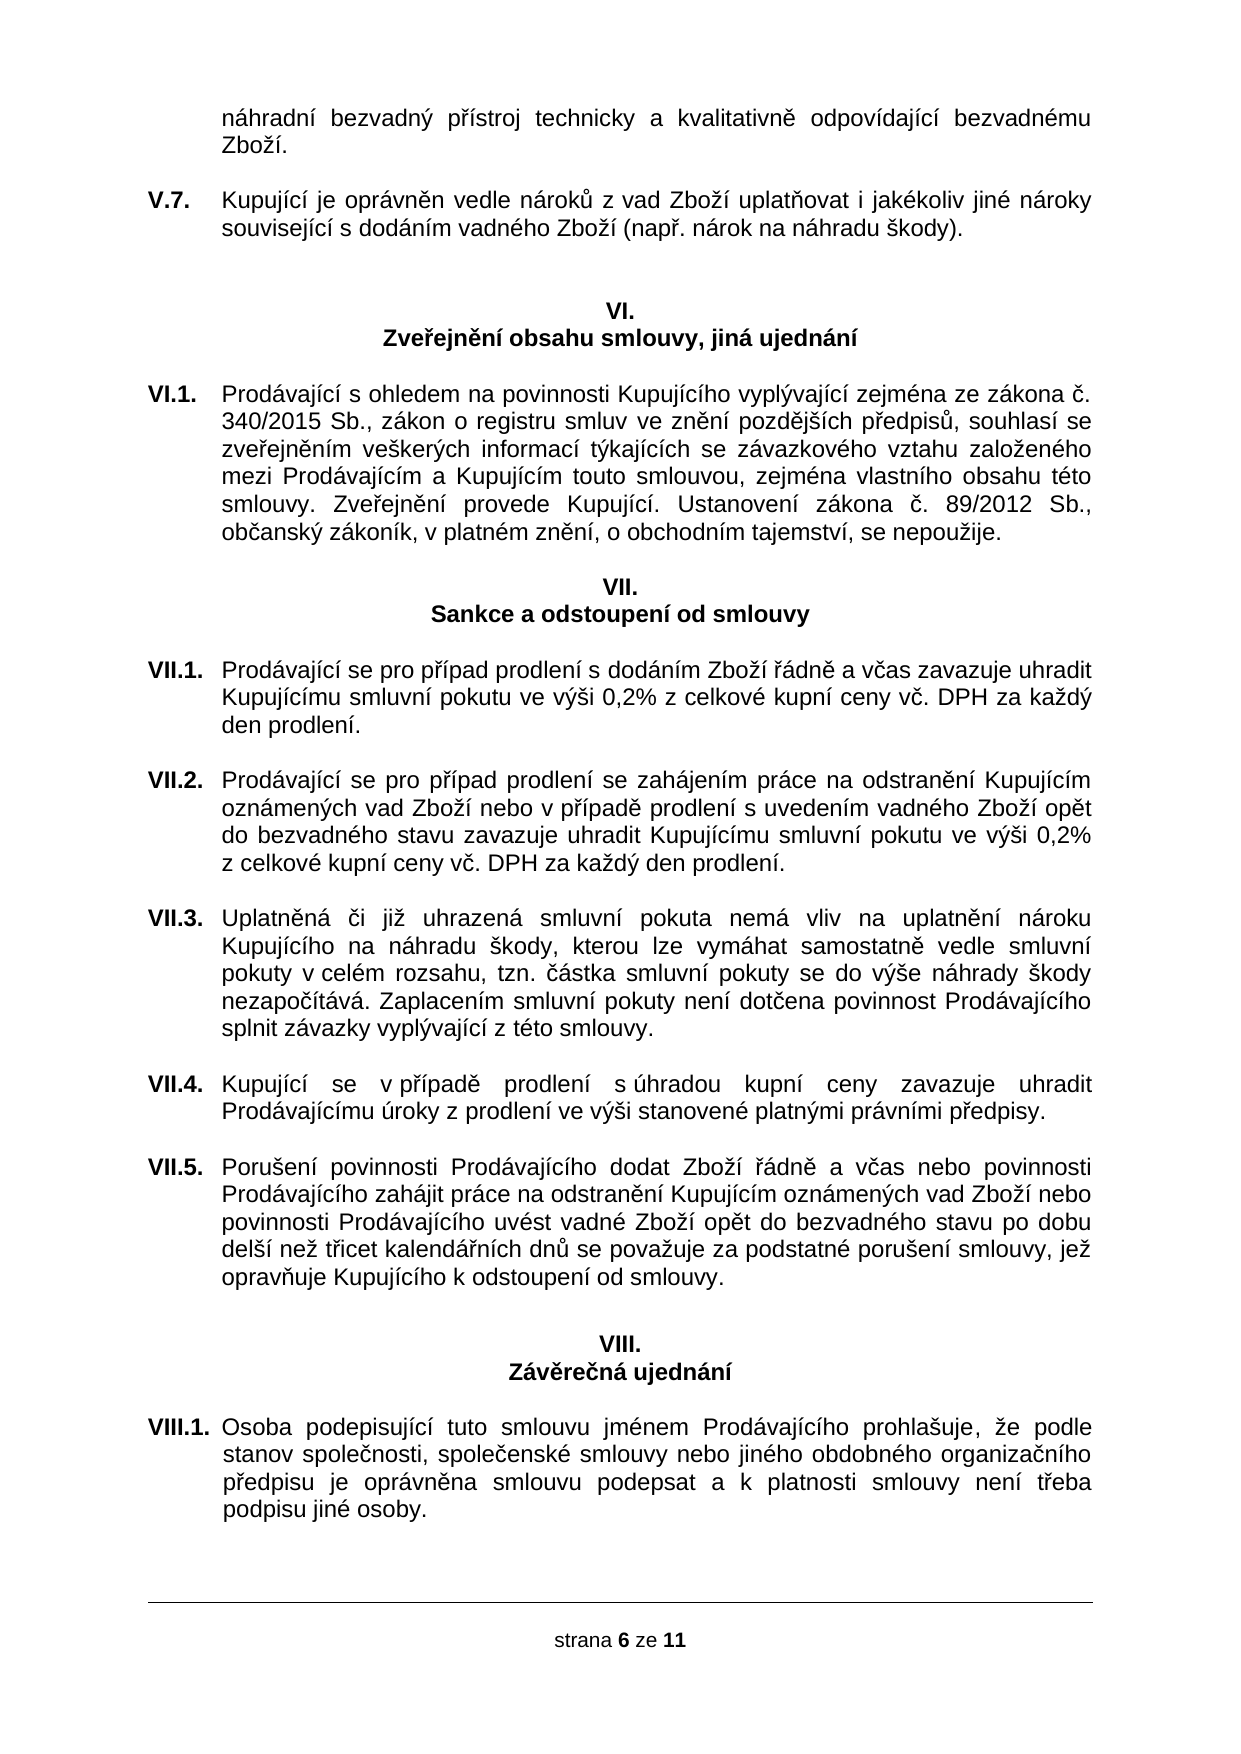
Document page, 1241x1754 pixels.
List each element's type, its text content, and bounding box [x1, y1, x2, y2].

list Prodávající s ohledem na povinnosti Kupujícího vyplývající zejména ze zákona č. 340/2015 Sb., zákon o registru smluv ve znění pozdějších předpisů, souhlasí se zveřejněním veškerých informací týkajících se závazkového vztahu založeného mezi Prodávajícím a Kupujícím touto smlouvou, zejména vlastního obsahu této smlouvy. Zveřejnění provede Kupující. Ustanovení zákona č. 89/2012 Sb., občanský zákoník, v platném znění, o obchodním tajemství, se nepoužije. [148, 379, 1093, 545]
text VII. [148, 573, 1093, 600]
list Kupující se v případě prodlení s úhradou kupní ceny zavazuje uhradit Prodávajícímu úroky z prodlení ve výši stanovené platnými právními předpisy. [148, 1069, 1093, 1125]
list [148, 103, 1093, 159]
text VIII. [148, 1330, 1093, 1357]
list Prodávající se pro případ prodlení se zahájením práce na odstranění Kupujícím oznámených vad Zboží nebo v případě prodlení s uvedením vadného Zboží opět do bezvadného stavu zavazuje uhradit Kupujícímu smluvní pokutu ve výši 0,2% z celkové kupní ceny vč. DPH za každý den prodlení. [148, 766, 1093, 876]
list Kupující je oprávněn vedle nároků z vad Zboží uplatňovat i jakékoliv jiné nároky související s dodáním vadného Zboží (např. nárok na náhradu škody). [148, 186, 1093, 241]
list Osoba podepisující tuto smlouvu jménem Prodávajícího prohlašuje, že podle stanov společnosti, společenské smlouvy nebo jiného obdobného organizačního předpisu je oprávněna smlouvu podepsat a k platnosti smlouvy není třeba podpisu jiné osoby. [148, 1413, 1093, 1523]
list Uplatněná či již uhrazená smluvní pokuta nemá vliv na uplatnění nároku Kupujícího na náhradu škody, kterou lze vymáhat samostatně vedle smluvní pokuty v celém rozsahu, tzn. částka smluvní pokuty se do výše náhrady škody nezapočítává. Zaplacením smluvní pokuty není dotčena povinnost Prodávajícího splnit závazky vyplývající z této smlouvy. [148, 904, 1093, 1042]
list Porušení povinnosti Prodávajícího dodat Zboží řádně a včas nebo povinnosti Prodávajícího zahájit práce na odstranění Kupujícím oznámených vad Zboží nebo povinnosti Prodávajícího uvést vadné Zboží opět do bezvadného stavu po dobu delší než třicet kalendářních dnů se považuje za podstatné porušení smlouvy, jež opravňuje Kupujícího k odstoupení od smlouvy. [148, 1152, 1093, 1290]
text VI. [148, 297, 1093, 324]
list Prodávající se pro případ prodlení s dodáním Zboží řádně a včas zavazuje uhradit Kupujícímu smluvní pokutu ve výši 0,2% z celkové kupní ceny vč. DPH za každý den prodlení. [148, 656, 1093, 738]
text Sankce a odstoupení od smlouvy [148, 600, 1093, 628]
text Závěrečná ujednání [148, 1357, 1093, 1385]
text Zveřejnění obsahu smlouvy, jiná ujednání [148, 324, 1093, 352]
